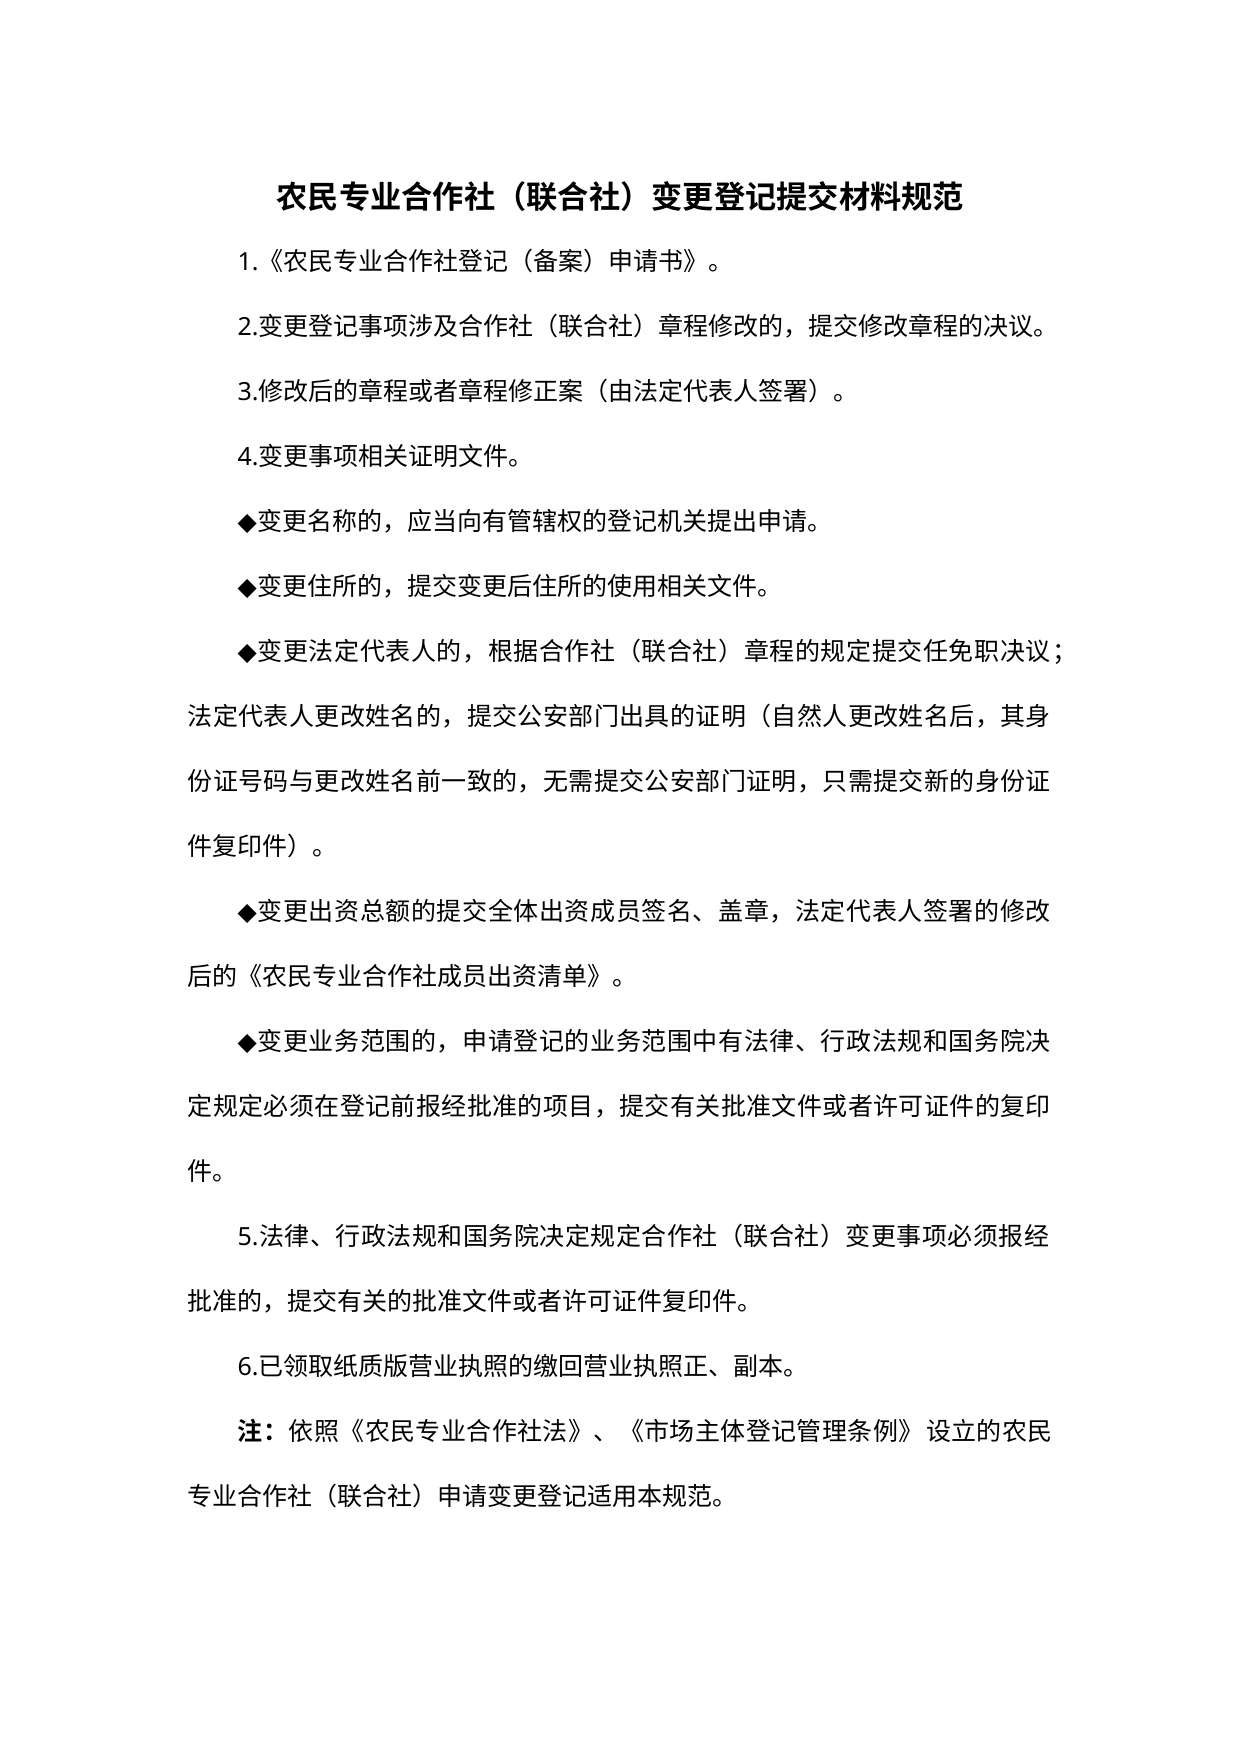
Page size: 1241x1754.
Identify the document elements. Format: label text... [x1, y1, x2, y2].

text 2.变更登记事项涉及合作社（联合社）章程修改的，提交修改章程的决议。 [187, 292, 1053, 357]
subtitle 农民专业合作社（联合社）变更登记提交材料规范 [187, 162, 1053, 227]
text ◆变更住所的，提交变更后住所的使用相关文件。 [212, 552, 1053, 617]
text 4.变更事项相关证明文件。 [212, 422, 1053, 487]
text 6.已领取纸质版营业执照的缴回营业执照正、副本。 [187, 1332, 1053, 1397]
text ◆变更名称的，应当向有管辖权的登记机关提出申请。 [212, 487, 1053, 552]
text ◆变更法定代表人的，根据合作社（联合社）章程的规定提交任免职决议；法定代表人更改姓名的，提交公安部门出具的证明（自然人更改姓名后，其身份证号码与更改姓名前一致的，无需提交公安部门证明，只需提交新的身份证件复印件）。 [187, 617, 1053, 877]
text 5.法律、行政法规和国务院决定规定合作社（联合社）变更事项必须报经批准的，提交有关的批准文件或者许可证件复印件。 [187, 1202, 1053, 1332]
text 3.修改后的章程或者章程修正案（由法定代表人签署）。 [212, 357, 1053, 422]
text 1.《农民专业合作社登记（备案）申请书》。 [187, 227, 1053, 292]
text ◆变更业务范围的，申请登记的业务范围中有法律、行政法规和国务院决定规定必须在登记前报经批准的项目，提交有关批准文件或者许可证件的复印件。 [187, 1007, 1053, 1202]
text 注：依照《农民专业合作社法》、《市场主体登记管理条例》设立的农民专业合作社（联合社）申请变更登记适用本规范。 [187, 1397, 1053, 1527]
text ◆变更出资总额的提交全体出资成员签名、盖章，法定代表人签署的修改后的《农民专业合作社成员出资清单》。 [187, 877, 1053, 1007]
